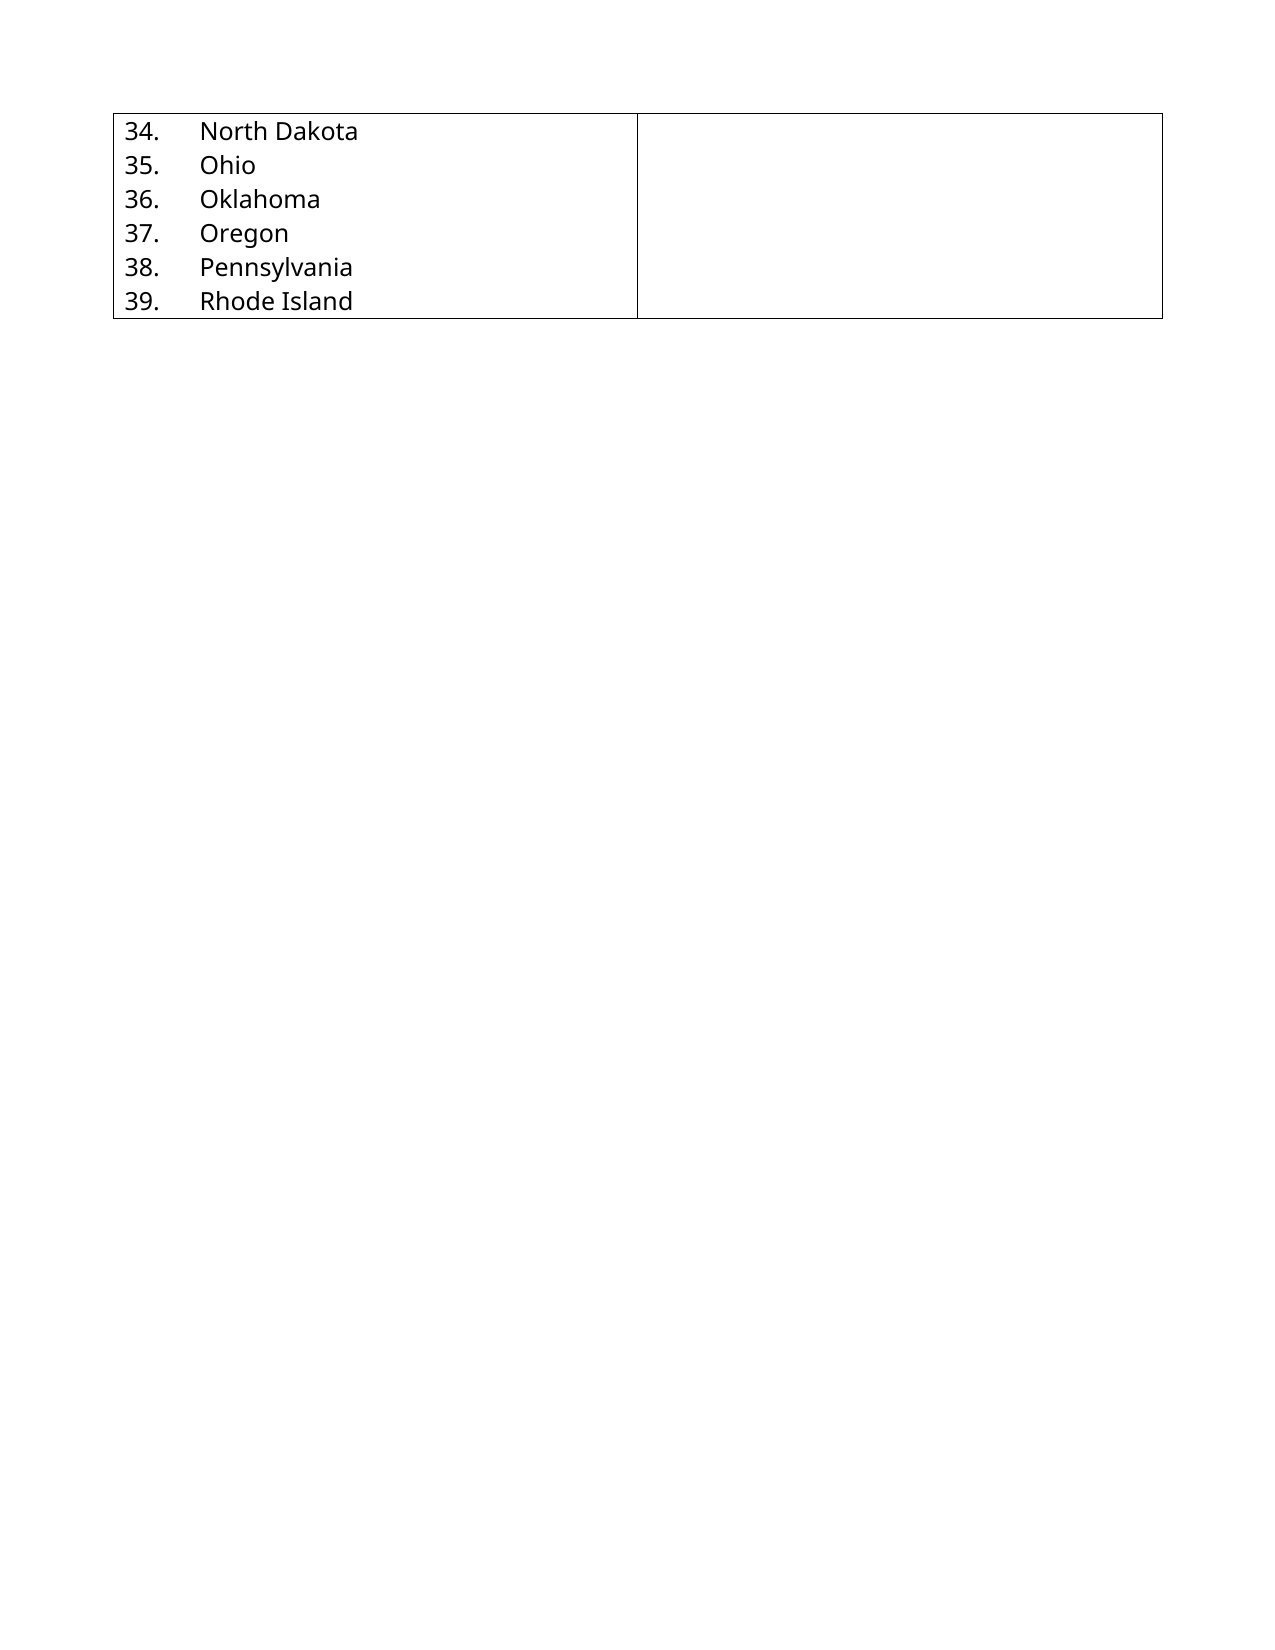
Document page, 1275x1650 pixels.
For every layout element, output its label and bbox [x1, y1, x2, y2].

table_header [114, 114, 637, 318]
table_header [638, 114, 1162, 318]
